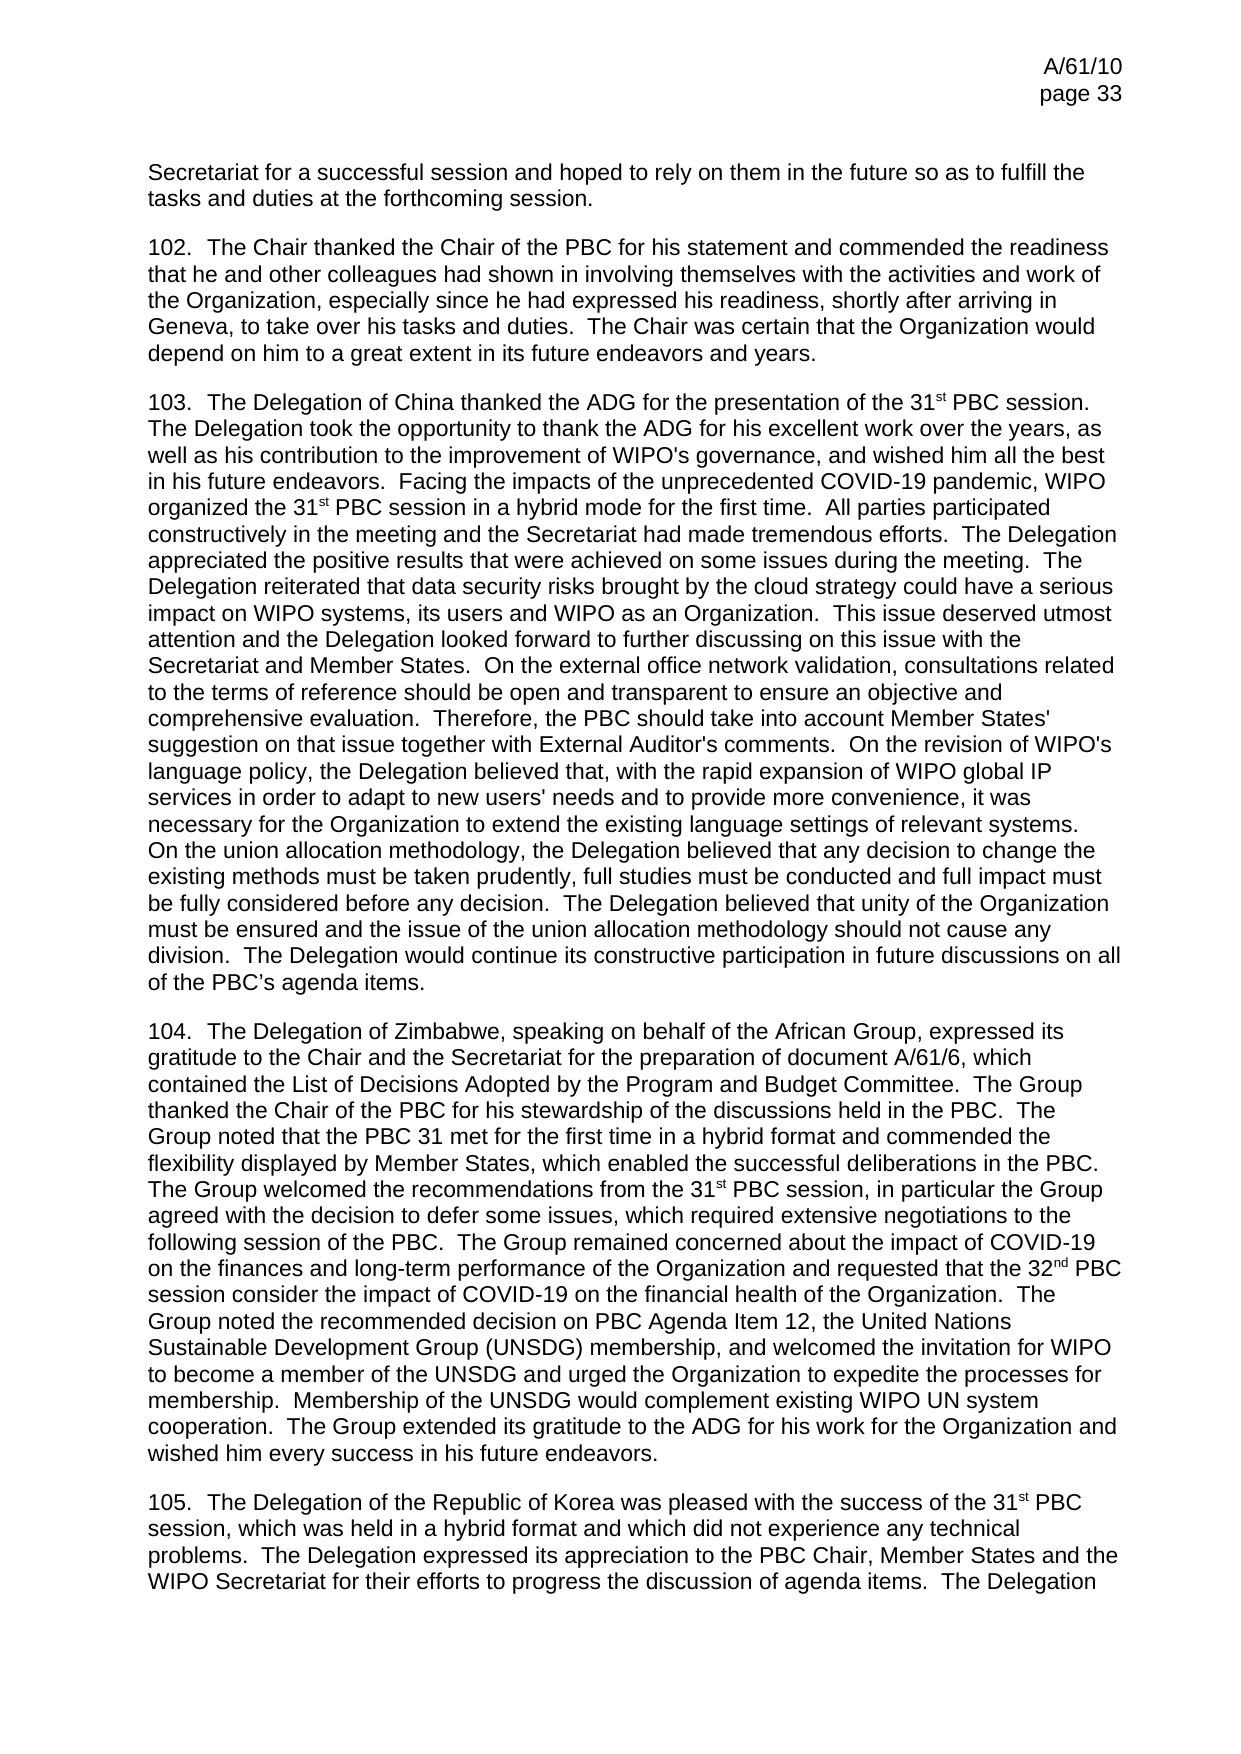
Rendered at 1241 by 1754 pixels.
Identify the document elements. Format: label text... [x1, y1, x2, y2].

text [148, 1489, 1122, 1594]
text The Chair thanked the Chair of the PBC for his statement and commended the readiness that he and other colleagues had shown in involving themselves with the activities and work of the Organization, especially since he had expressed his readiness, shortly after arriving in Geneva, to take over his tasks and duties. The Chair was certain that the Organization would depend on him to a great extent in its future endeavors and years. [148, 234, 1122, 366]
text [148, 158, 1122, 211]
text The Delegation of China thanked the ADG for the presentation of the 31st PBC session. The Delegation took the opportunity to thank the ADG for his excellent work over the years, as well as his contribution to the improvement of WIPO's governance, and wished him all the best in his future endeavors. Facing the impacts of the unprecedented COVID-19 pandemic, WIPO organized the 31st PBC session in a hybrid mode for the first time. All parties participated constructively in the meeting and the Secretariat had made tremendous efforts. The Delegation appreciated the positive results that were achieved on some issues during the meeting. The Delegation reiterated that data security risks brought by the cloud strategy could have a serious impact on WIPO systems, its users and WIPO as an Organization. This issue deserved utmost attention and the Delegation looked forward to further discussing on this issue with the Secretariat and Member States. On the external office network validation, consultations related to the terms of reference should be open and transparent to ensure an objective and comprehensive evaluation. Therefore, the PBC should take into account Member States' suggestion on that issue together with External Auditor's comments. On the revision of WIPO's language policy, the Delegation believed that, with the rapid expansion of WIPO global IP services in order to adapt to new users' needs and to provide more convenience, it was necessary for the Organization to extend the existing language settings of relevant systems. On the union allocation methodology, the Delegation believed that any decision to change the existing methods must be taken prudently, full studies must be conducted and full impact must be fully considered before any decision. The Delegation believed that unity of the Organization must be ensured and the issue of the union allocation methodology should not cause any division. The Delegation would continue its constructive participation in future discussions on all of the PBC’s agenda items. [148, 389, 1122, 995]
text The Delegation of Zimbabwe, speaking on behalf of the African Group, expressed its gratitude to the Chair and the Secretariat for the preparation of document A/61/6, which contained the List of Decisions Adopted by the Program and Budget Committee. The Group thanked the Chair of the PBC for his stewardship of the discussions held in the PBC. The Group noted that the PBC 31 met for the first time in a hybrid format and commended the flexibility displayed by Member States, which enabled the successful deliberations in the PBC. The Group welcomed the recommendations from the 31st PBC session, in particular the Group agreed with the decision to defer some issues, which required extensive negotiations to the following session of the PBC. The Group remained concerned about the impact of COVID-19 on the finances and long-term performance of the Organization and requested that the 32nd PBC session consider the impact of COVID-19 on the financial health of the Organization. The Group noted the recommended decision on PBC Agenda Item 12, the United Nations Sustainable Development Group (UNSDG) membership, and welcomed the invitation for WIPO to become a member of the UNSDG and urged the Organization to expedite the processes for membership. Membership of the UNSDG would complement existing WIPO UN system cooperation. The Group extended its gratitude to the ADG for his work for the Organization and wished him every success in his future endeavors. [148, 1018, 1122, 1466]
